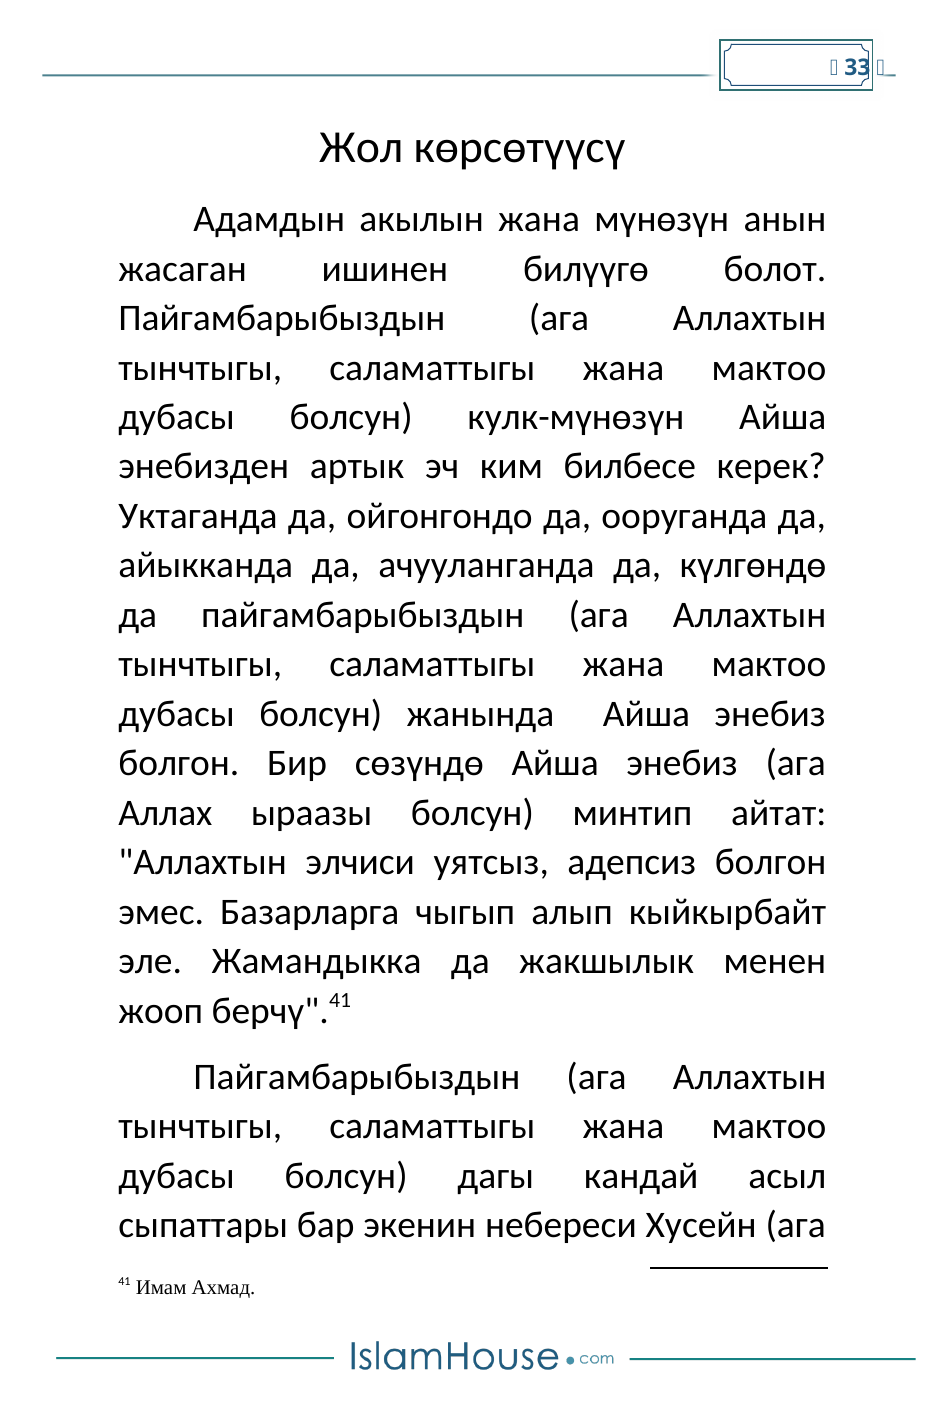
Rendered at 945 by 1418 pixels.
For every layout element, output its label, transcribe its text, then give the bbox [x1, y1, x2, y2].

picture [342, 1336, 916, 1377]
text Жол көрсөтүүсү [118, 118, 827, 174]
picture [48, 1335, 334, 1376]
text Адамдын акылын жана мүнөзүн анын жасаган ишинен билүүгө болот. Пайгамбарыбыздын (ага Аллахтын тынчтыгы, саламаттыгы жана мактоо дубасы болсун) кулк-мүнөзүн Айша энебизден артык эч ким билбесе керек? Уктаганда да, ойгонгондо да, ооруганда да, айыкканда да, ачууланганда да, күлгөндө да пайгамбарыбыздын (ага Аллахтын тынчтыгы, саламаттыгы жана мактоо дубасы болсун) жанында Айша энебиз болгон. Бир сөзүндө Айша энебиз (ага Аллах ыраазы болсун) минтип айтат: "Аллахтын элчиси уятсыз, адепсиз болгон эмес. Базарларга чыгып алып кыйкырбайт эле. Жамандыкка да жакшылык менен жооп берчү". [118, 195, 827, 1033]
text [118, 1053, 827, 1247]
